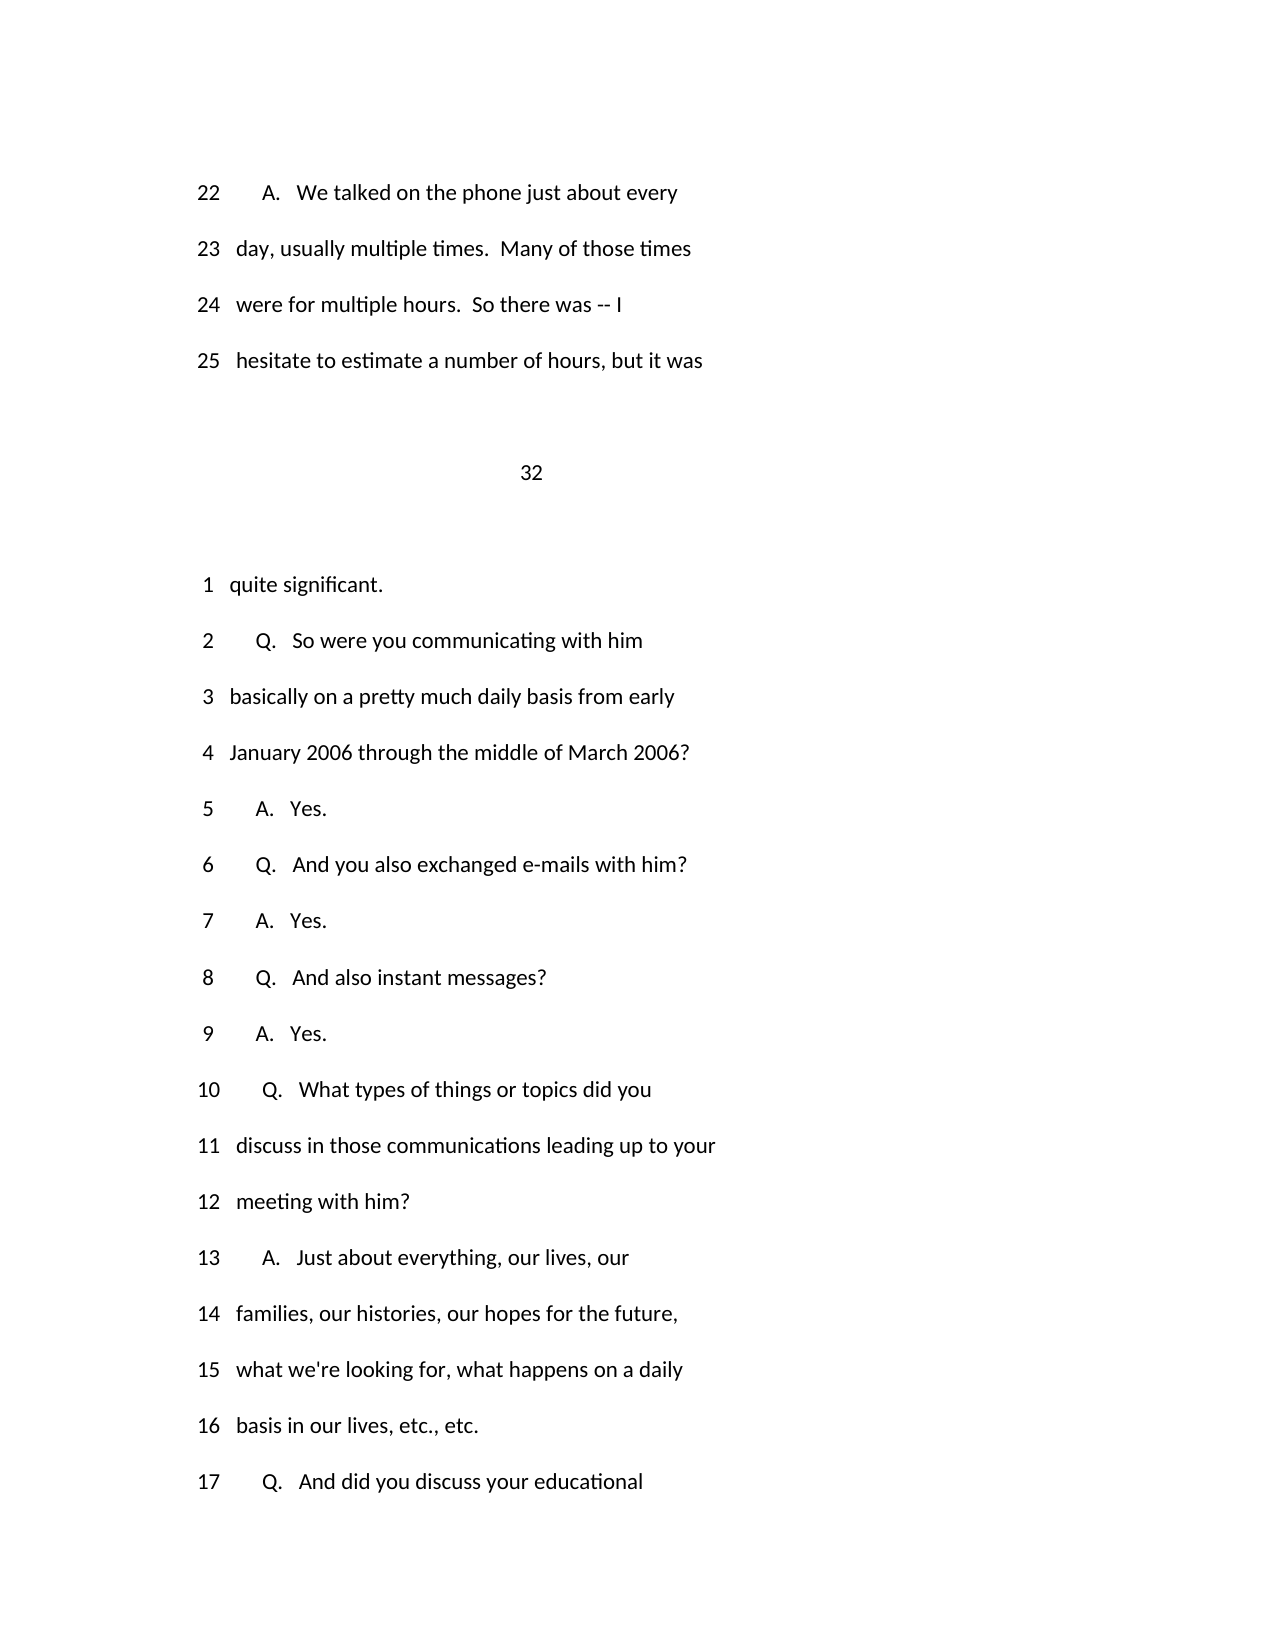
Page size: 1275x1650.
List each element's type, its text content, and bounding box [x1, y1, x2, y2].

text 15 what we're looking for, what happens on a daily [150, 1355, 1125, 1383]
text 24 were for multiple hours. So there was -- I [150, 290, 1125, 318]
text 1 quite significant. [150, 570, 1125, 598]
text 2 Q. So were you communicating with him [150, 626, 1125, 654]
text 4 January 2006 through the middle of March 2006? [150, 738, 1125, 766]
text 17 Q. And did you discuss your educational [150, 1467, 1125, 1495]
text 11 discuss in those communications leading up to your [150, 1131, 1125, 1159]
text 13 A. Just about everything, our lives, our [150, 1243, 1125, 1271]
text 23 day, usually multiple times. Many of those times [150, 234, 1125, 262]
text 14 families, our histories, our hopes for the future, [150, 1299, 1125, 1327]
text 5 A. Yes. [150, 794, 1125, 822]
text 32 [150, 458, 1125, 486]
text 16 basis in our lives, etc., etc. [150, 1411, 1125, 1439]
text 6 Q. And you also exchanged e-mails with him? [150, 851, 1125, 878]
text 3 basically on a pretty much daily basis from early [150, 682, 1125, 710]
text 22 A. We talked on the phone just about every [150, 178, 1125, 206]
text 25 hesitate to estimate a number of hours, but it was [150, 346, 1125, 374]
text 10 Q. What types of things or topics did you [150, 1075, 1125, 1103]
text 12 meeting with him? [150, 1187, 1125, 1215]
text 8 Q. And also instant messages? [150, 963, 1125, 991]
text 7 A. Yes. [150, 907, 1125, 934]
text 9 A. Yes. [150, 1019, 1125, 1047]
